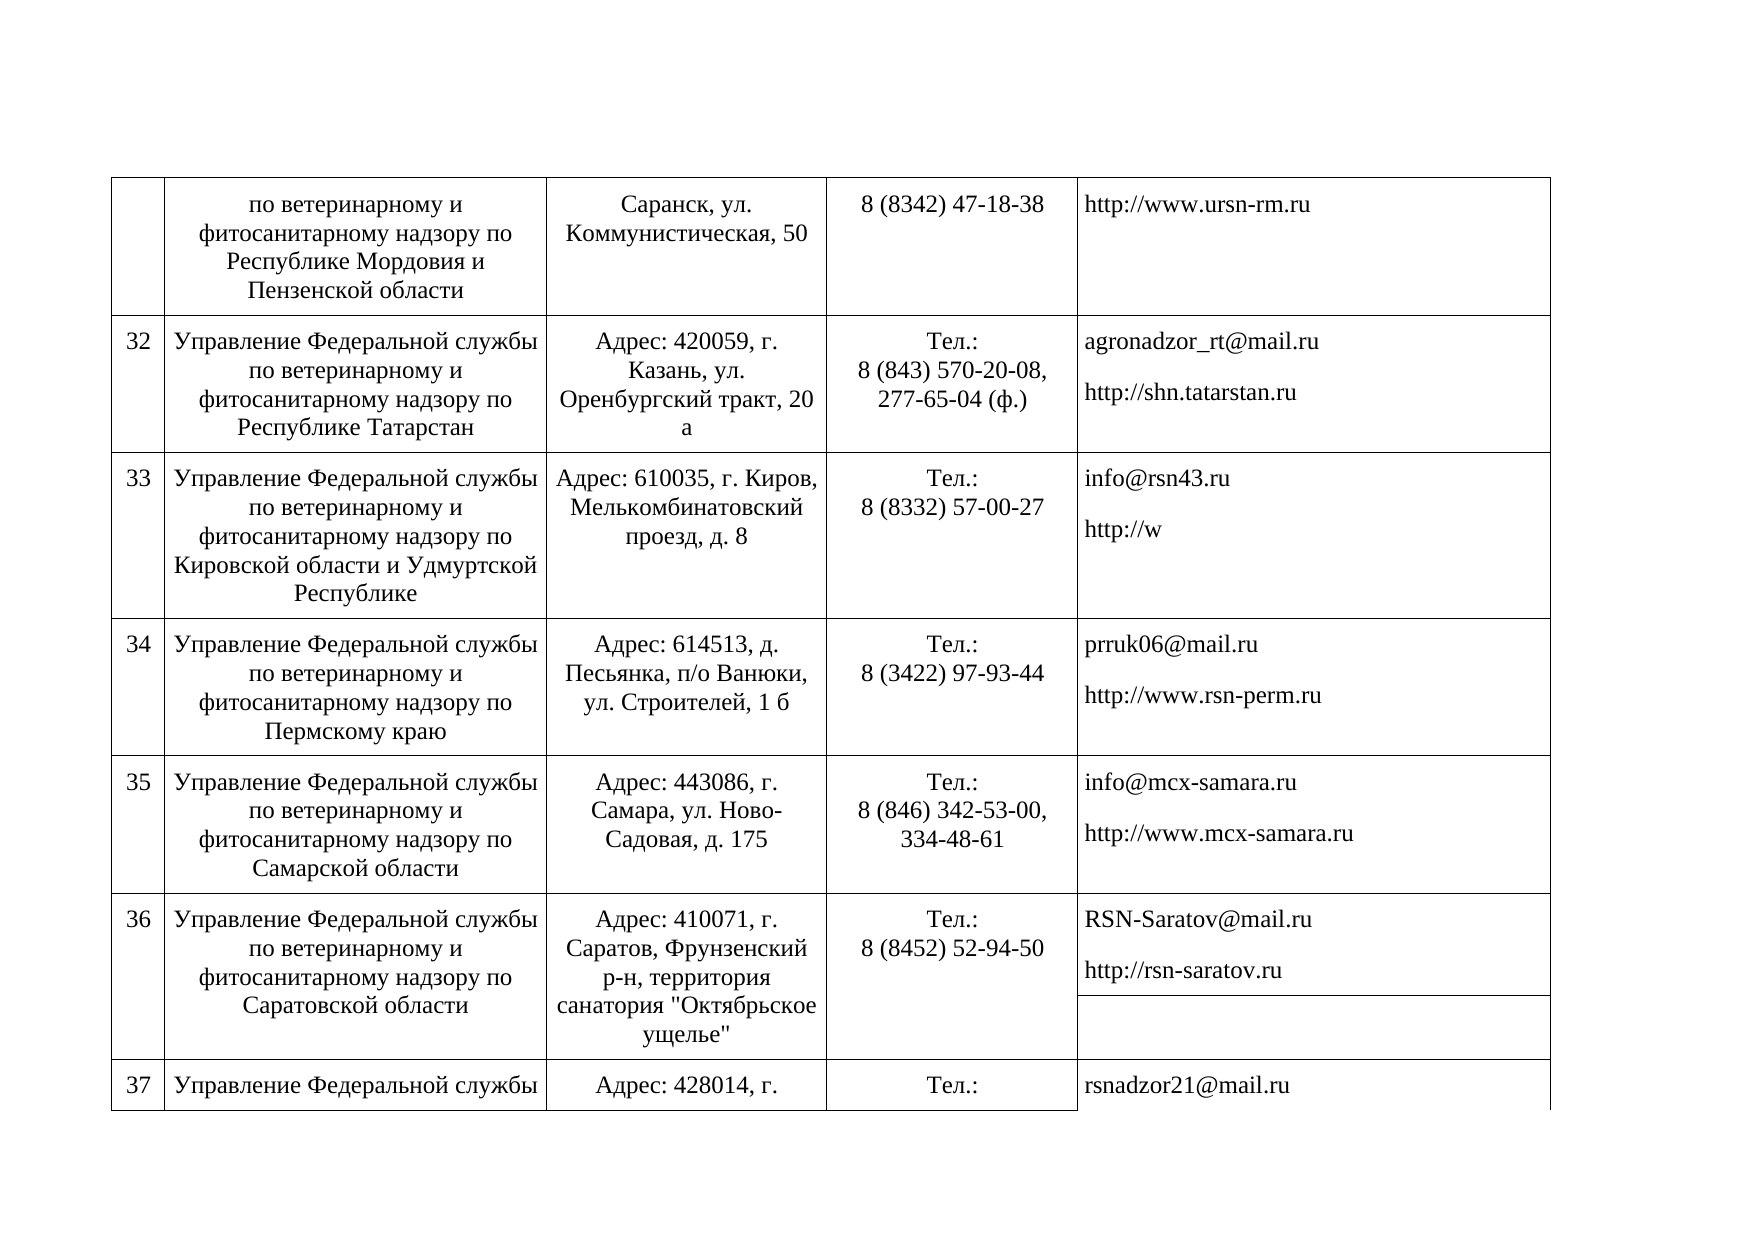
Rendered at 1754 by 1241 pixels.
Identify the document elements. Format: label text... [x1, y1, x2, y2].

table_cell Управление Федеральной службы по ветеринарному и фитосанитарному надзору по Самарской области [165, 756, 546, 892]
table_cell 32 [112, 316, 164, 452]
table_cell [827, 178, 1077, 314]
table_cell 37 [112, 1060, 164, 1109]
table_cell http://w [1078, 503, 1550, 618]
table_cell 33 [112, 453, 164, 618]
table_cell Адрес: 614513, д. Песьянка, п/о Ванюки, ул. Строителей, 1 б [547, 619, 826, 755]
table_cell Тел.: 8 (8332) 57-00-27 [827, 453, 1077, 618]
table_cell Адрес: 410071, г. Саратов, Фрунзенский р-н, территория санатория "Октябрьское ущелье" [547, 894, 826, 1058]
table_cell 36 [112, 894, 164, 1058]
table_cell 35 [112, 756, 164, 892]
table_cell http://rsn-saratov.ru [1078, 944, 1550, 994]
table_cell Адрес: 610035, г. Киров, Мелькомбинатовский проезд, д. 8 [547, 453, 826, 618]
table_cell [827, 1060, 1077, 1109]
table_cell 34 [112, 619, 164, 755]
table_cell Адрес: 420059, г. Казань, ул. Оренбургский тракт, 20 а [547, 316, 826, 452]
table_cell info@mcx-samara.ru [1078, 756, 1550, 806]
table_cell http://www.rsn-perm.ru [1078, 669, 1550, 755]
table_cell Тел.: 8 (3422) 97-93-44 [827, 619, 1077, 755]
table_cell Управление Федеральной службы по ветеринарному и фитосанитарному надзору по Пермскому краю [165, 619, 546, 755]
table_cell RSN-Saratov@mail.ru [1078, 894, 1550, 943]
table_cell Управление Федеральной службы по ветеринарному и фитосанитарному надзору по Кировской области и Удмуртской Республике [165, 453, 546, 618]
table_cell Управление Федеральной службы по ветеринарному и фитосанитарному надзору по Республике Татарстан [165, 316, 546, 452]
table_cell prruk06@mail.ru [1078, 619, 1550, 669]
table_cell http://www.ursn-rm.ru [1078, 178, 1550, 314]
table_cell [165, 178, 546, 314]
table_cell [547, 1060, 826, 1109]
table_cell Управление Федеральной службы по ветеринарному и фитосанитарному надзору по Саратовской области [165, 894, 546, 1058]
table_cell info@rsn43.ru [1078, 453, 1550, 503]
table_cell Тел.: 8 (846) 342-53-00, 334-48-61 [827, 756, 1077, 892]
table_cell Адрес: 443086, г. Самара, ул. Ново-Садовая, д. 175 [547, 756, 826, 892]
table_cell Тел.: 8 (843) 570-20-08, 277-65-04 (ф.) [827, 316, 1077, 452]
table_cell 31 [112, 178, 164, 314]
table_cell [1078, 996, 1550, 1058]
table_cell http://www.mcx-samara.ru [1078, 806, 1550, 892]
table_cell Тел.: 8 (8452) 52-94-50 [827, 894, 1077, 1058]
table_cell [165, 1060, 546, 1109]
table_cell rsnadzor21@mail.ru [1078, 1060, 1550, 1109]
table_cell http://shn.tatarstan.ru [1078, 366, 1550, 452]
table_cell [547, 178, 826, 314]
table_cell agronadzor_rt@mail.ru [1078, 316, 1550, 366]
